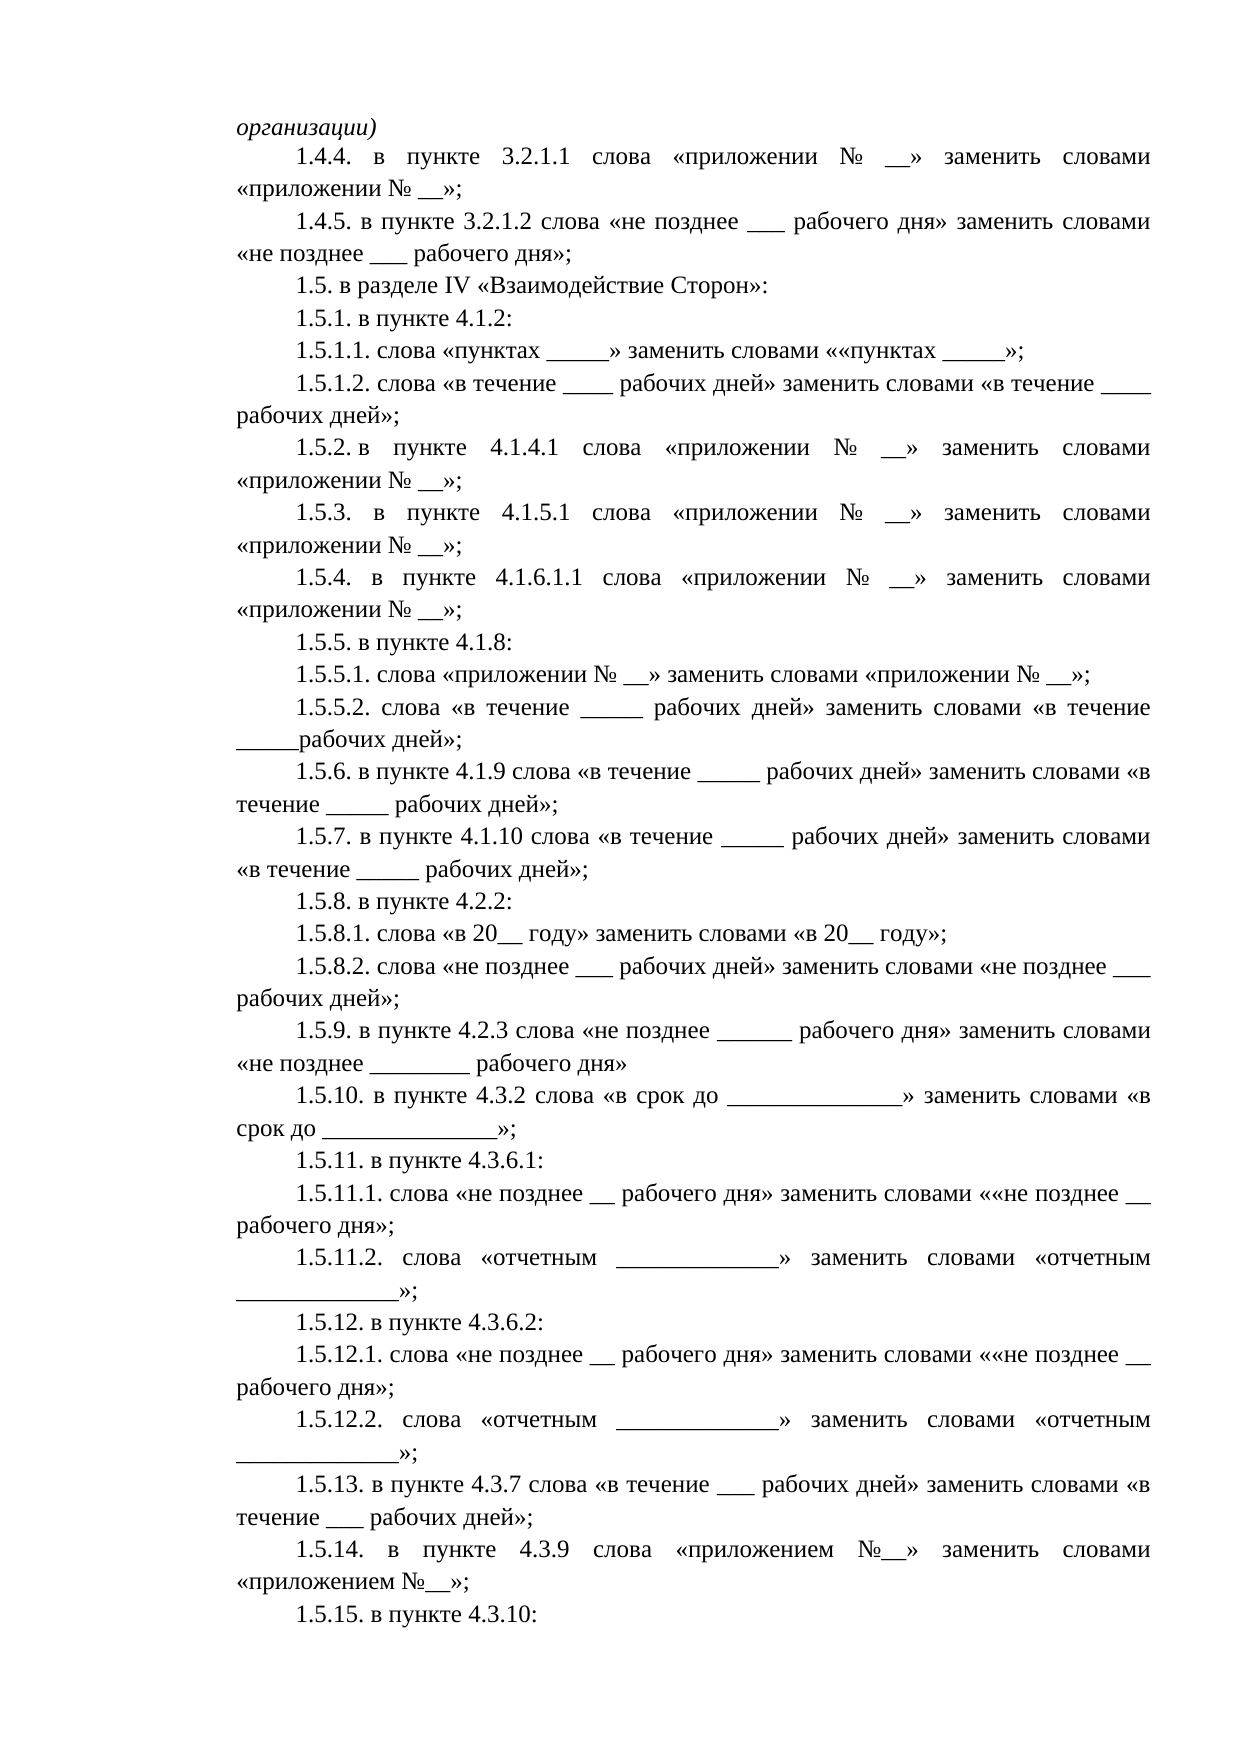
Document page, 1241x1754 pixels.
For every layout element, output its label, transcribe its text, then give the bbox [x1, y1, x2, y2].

text 1.5.8. в пункте 4.2.2: [236, 886, 1152, 915]
text 1.5.11.1. слова «не позднее __ рабочего дня» заменить словами ««не позднее __ рабочего дня»; [236, 1178, 1152, 1239]
text 1.5.1.1. слова «пунктах _____» заменить словами ««пунктах _____»; [236, 335, 1152, 364]
text 1.5.2. в пункте 4.1.4.1 слова «приложении № __» заменить словами «приложении № __»; [236, 432, 1152, 494]
text 1.5.3. в пункте 4.1.5.1 слова «приложении № __» заменить словами «приложении № __»; [236, 497, 1152, 558]
text 1.5.13. в пункте 4.3.7 слова «в течение ___ рабочих дней» заменить словами «в течение ___ рабочих дней»; [236, 1469, 1152, 1530]
text 1.5.11.2. слова «отчетным _____________» заменить словами «отчетным _____________»; [236, 1242, 1152, 1303]
text 1.5.1.2. слова «в течение ____ рабочих дней» заменить словами «в течение ____ рабочих дней»; [236, 368, 1152, 429]
text 1.4.5. в пункте 3.2.1.2 слова «не позднее ___ рабочего дня» заменить словами «не позднее ___ рабочего дня»; [236, 206, 1152, 267]
text 1.5.1. в пункте 4.1.2: [236, 303, 1152, 332]
text 1.5.12.1. слова «не позднее __ рабочего дня» заменить словами ««не позднее __ рабочего дня»; [236, 1339, 1152, 1401]
text 1.5. в разделе IV «Взаимодействие Сторон»: [236, 271, 1152, 299]
text 1.5.8.2. слова «не позднее ___ рабочих дней» заменить словами «не позднее ___ рабочих дней»; [236, 951, 1152, 1012]
text 1.5.9. в пункте 4.2.3 слова «не позднее ______ рабочего дня» заменить словами «не позднее ________ рабочего дня» [236, 1016, 1152, 1077]
text 1.5.6. в пункте 4.1.9 слова «в течение _____ рабочих дней» заменить словами «в течение _____ рабочих дней»; [236, 756, 1152, 818]
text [236, 112, 1152, 141]
text 1.5.14. в пункте 4.3.9 слова «приложением №__» заменить словами «приложением №__»; [236, 1534, 1152, 1595]
text 1.5.11. в пункте 4.3.6.1: [236, 1145, 1152, 1174]
text 1.5.12.2. слова «отчетным _____________» заменить словами «отчетным _____________»; [236, 1404, 1152, 1466]
text 1.5.5. в пункте 4.1.8: [236, 627, 1152, 656]
text 1.4.4. в пункте 3.2.1.1 слова «приложении № __» заменить словами «приложении № __»; [236, 141, 1152, 202]
text 1.5.5.1. слова «приложении № __» заменить словами «приложении № __»; [236, 659, 1152, 688]
text 1.5.8.1. слова «в 20__ году» заменить словами «в 20__ году»; [236, 918, 1152, 947]
text 1.5.7. в пункте 4.1.10 слова «в течение _____ рабочих дней» заменить словами «в течение _____ рабочих дней»; [236, 821, 1152, 882]
text 1.5.5.2. слова «в течение _____ рабочих дней» заменить словами «в течение _____рабочих дней»; [236, 692, 1152, 753]
text 1.5.4. в пункте 4.1.6.1.1 слова «приложении № __» заменить словами «приложении № __»; [236, 562, 1152, 623]
text 1.5.15. в пункте 4.3.10: [236, 1599, 1152, 1627]
text 1.5.10. в пункте 4.3.2 слова «в срок до ______________» заменить словами «в срок до ______________»; [236, 1080, 1152, 1142]
text 1.5.12. в пункте 4.3.6.2: [236, 1307, 1152, 1336]
